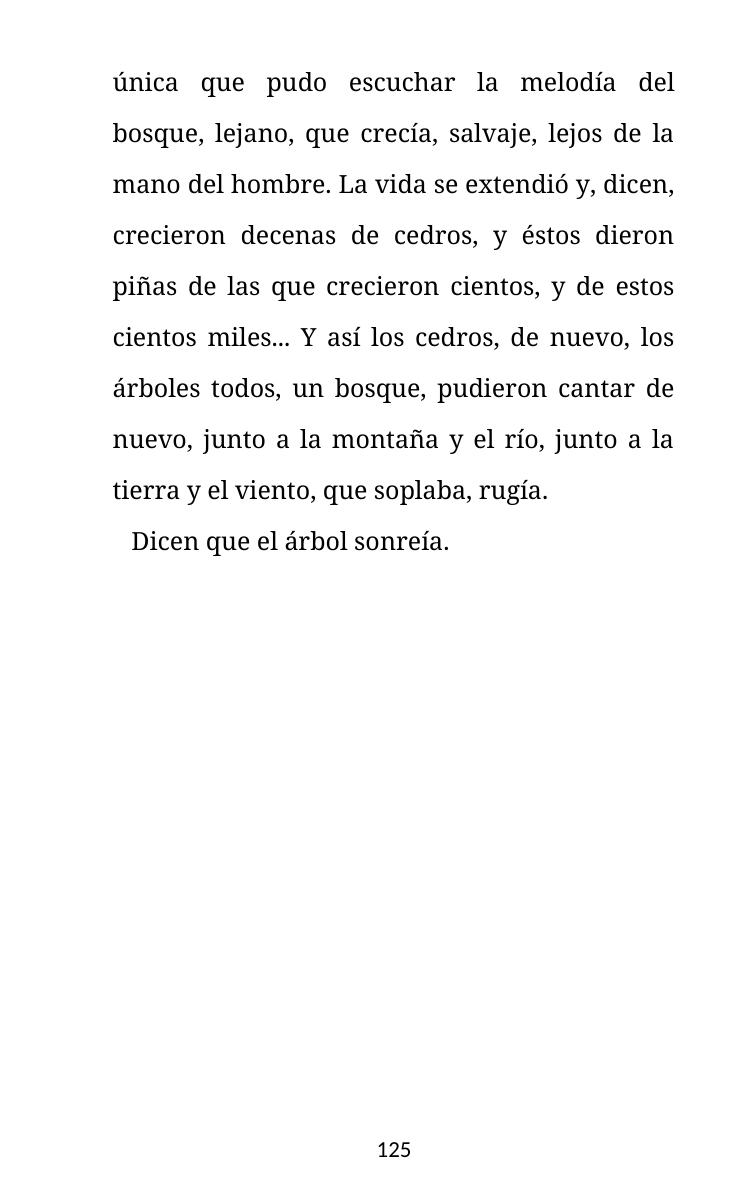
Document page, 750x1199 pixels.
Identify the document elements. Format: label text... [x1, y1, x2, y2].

text Dicen que el árbol sonreía. [112, 524, 675, 558]
